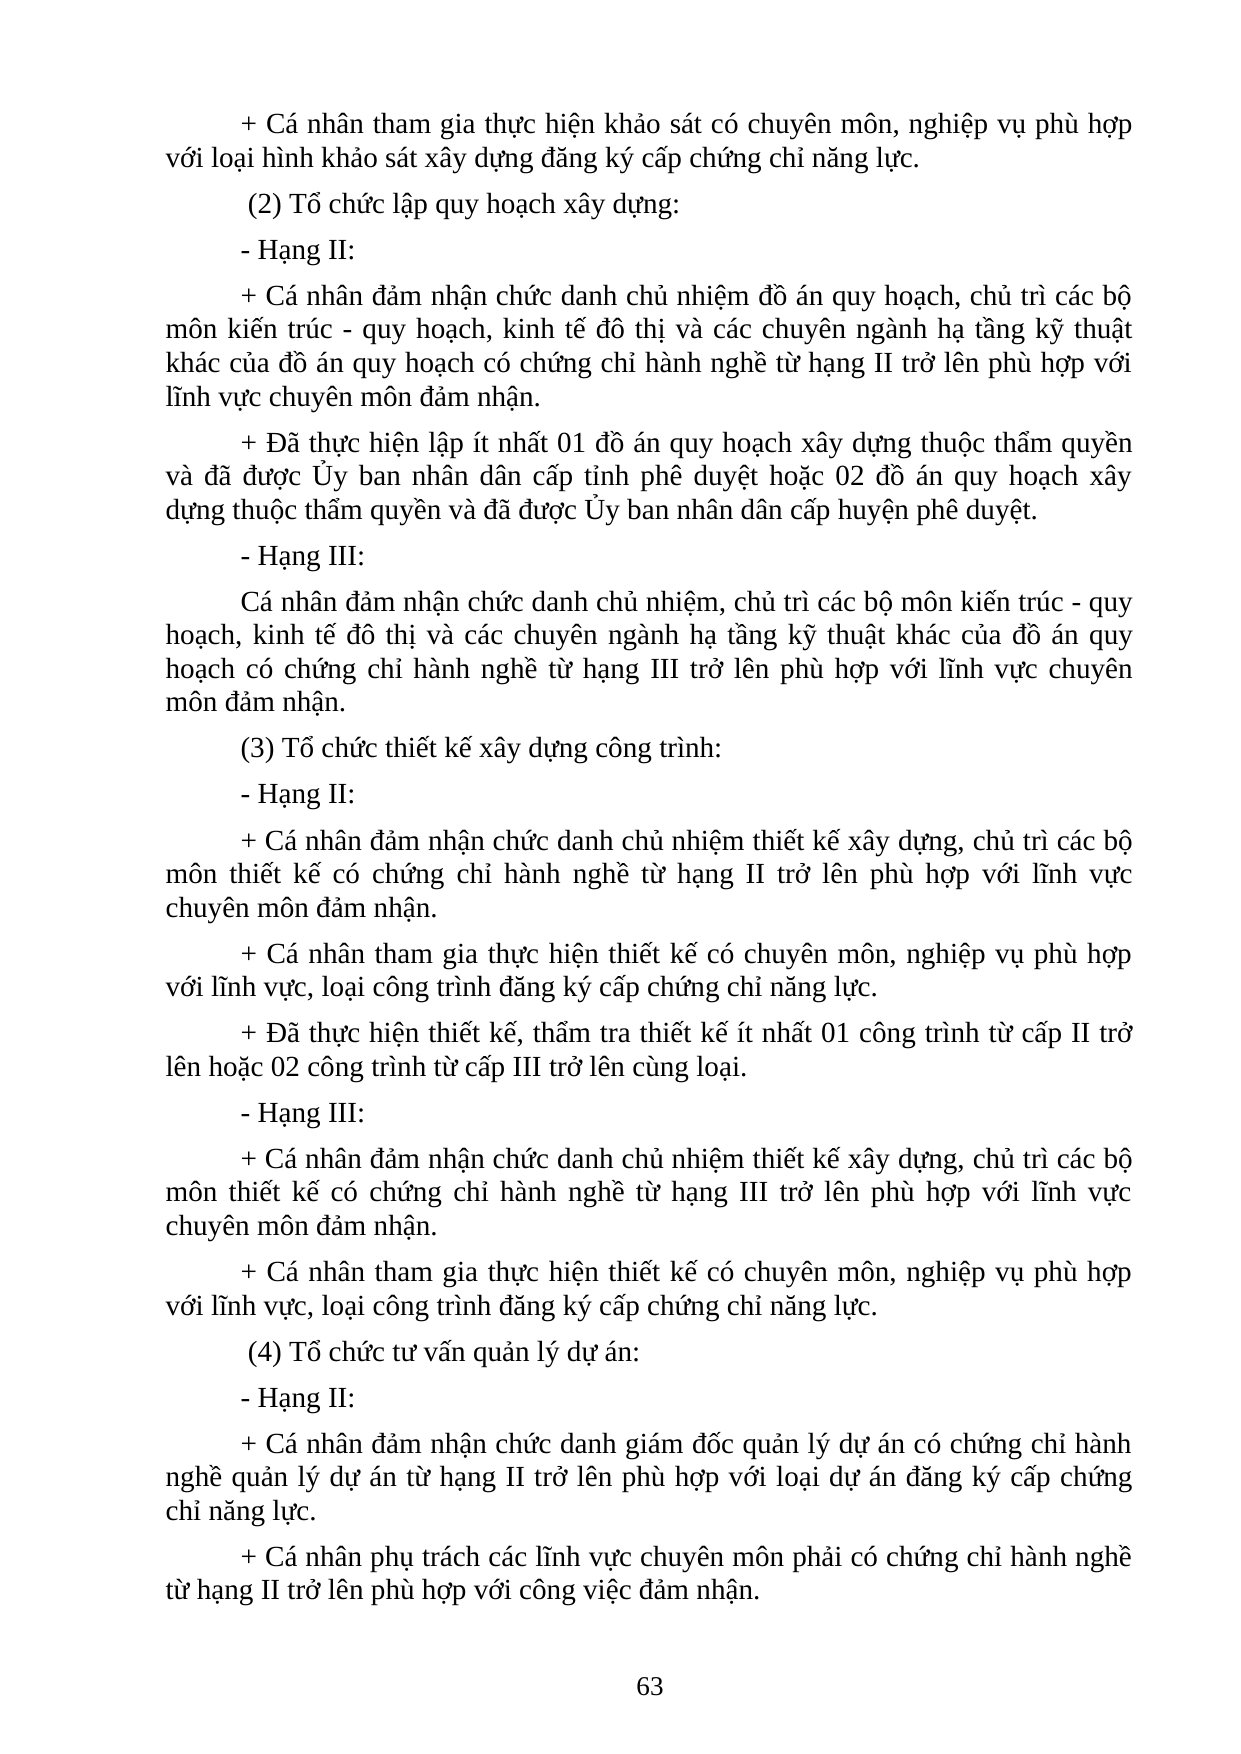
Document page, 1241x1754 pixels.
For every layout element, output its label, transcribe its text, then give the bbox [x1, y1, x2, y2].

text (2) Tổ chức lập quy hoạch xây dựng: [165, 186, 1134, 219]
text - Hạng II: [165, 232, 1134, 266]
text + Cá nhân đảm nhận chức danh chủ nhiệm đồ án quy hoạch, chủ trì các bộ môn kiến trúc - quy hoạch, kinh tế đô thị và các chuyên ngành hạ tầng kỹ thuật khác của đồ án quy hoạch có chứng chỉ hành nghề từ hạng II trở lên phù hợp với lĩnh vực chuyên môn đảm nhận. [165, 278, 1134, 412]
text (4) Tổ chức tư vấn quản lý dự án: [165, 1334, 1134, 1367]
text - Hạng II: [165, 1380, 1134, 1413]
text + Cá nhân phụ trách các lĩnh vực chuyên môn phải có chứng chỉ hành nghề từ hạng II trở lên phù hợp với công việc đảm nhận. [165, 1539, 1134, 1606]
text + Đã thực hiện lập ít nhất 01 đồ án quy hoạch xây dựng thuộc thẩm quyền và đã được Ủy ban nhân dân cấp tỉnh phê duyệt hoặc 02 đồ án quy hoạch xây dựng thuộc thẩm quyền và đã được Ủy ban nhân dân cấp huyện phê duyệt. [165, 425, 1134, 525]
text + Cá nhân tham gia thực hiện thiết kế có chuyên môn, nghiệp vụ phù hợp với lĩnh vực, loại công trình đăng ký cấp chứng chỉ năng lực. [165, 1254, 1134, 1321]
text + Đã thực hiện thiết kế, thẩm tra thiết kế ít nhất 01 công trình từ cấp II trở lên hoặc 02 công trình từ cấp III trở lên cùng loại. [165, 1015, 1134, 1082]
text - Hạng III: [165, 1095, 1134, 1128]
text (3) Tổ chức thiết kế xây dựng công trình: [165, 731, 1134, 764]
text + Cá nhân tham gia thực hiện thiết kế có chuyên môn, nghiệp vụ phù hợp với lĩnh vực, loại công trình đăng ký cấp chứng chỉ năng lực. [165, 936, 1134, 1003]
text + Cá nhân đảm nhận chức danh chủ nhiệm thiết kế xây dựng, chủ trì các bộ môn thiết kế có chứng chỉ hành nghề từ hạng III trở lên phù hợp với lĩnh vực chuyên môn đảm nhận. [165, 1141, 1134, 1242]
text Cá nhân đảm nhận chức danh chủ nhiệm, chủ trì các bộ môn kiến trúc - quy hoạch, kinh tế đô thị và các chuyên ngành hạ tầng kỹ thuật khác của đồ án quy hoạch có chứng chỉ hành nghề từ hạng III trở lên phù hợp với lĩnh vực chuyên môn đảm nhận. [165, 584, 1134, 718]
text + Cá nhân đảm nhận chức danh chủ nhiệm thiết kế xây dựng, chủ trì các bộ môn thiết kế có chứng chỉ hành nghề từ hạng II trở lên phù hợp với lĩnh vực chuyên môn đảm nhận. [165, 823, 1134, 923]
text + Cá nhân đảm nhận chức danh giám đốc quản lý dự án có chứng chỉ hành nghề quản lý dự án từ hạng II trở lên phù hợp với loại dự án đăng ký cấp chứng chỉ năng lực. [165, 1426, 1134, 1526]
text - Hạng III: [165, 538, 1134, 571]
text - Hạng II: [165, 777, 1134, 810]
text + Cá nhân tham gia thực hiện khảo sát có chuyên môn, nghiệp vụ phù hợp với loại hình khảo sát xây dựng đăng ký cấp chứng chỉ năng lực. [165, 106, 1134, 173]
